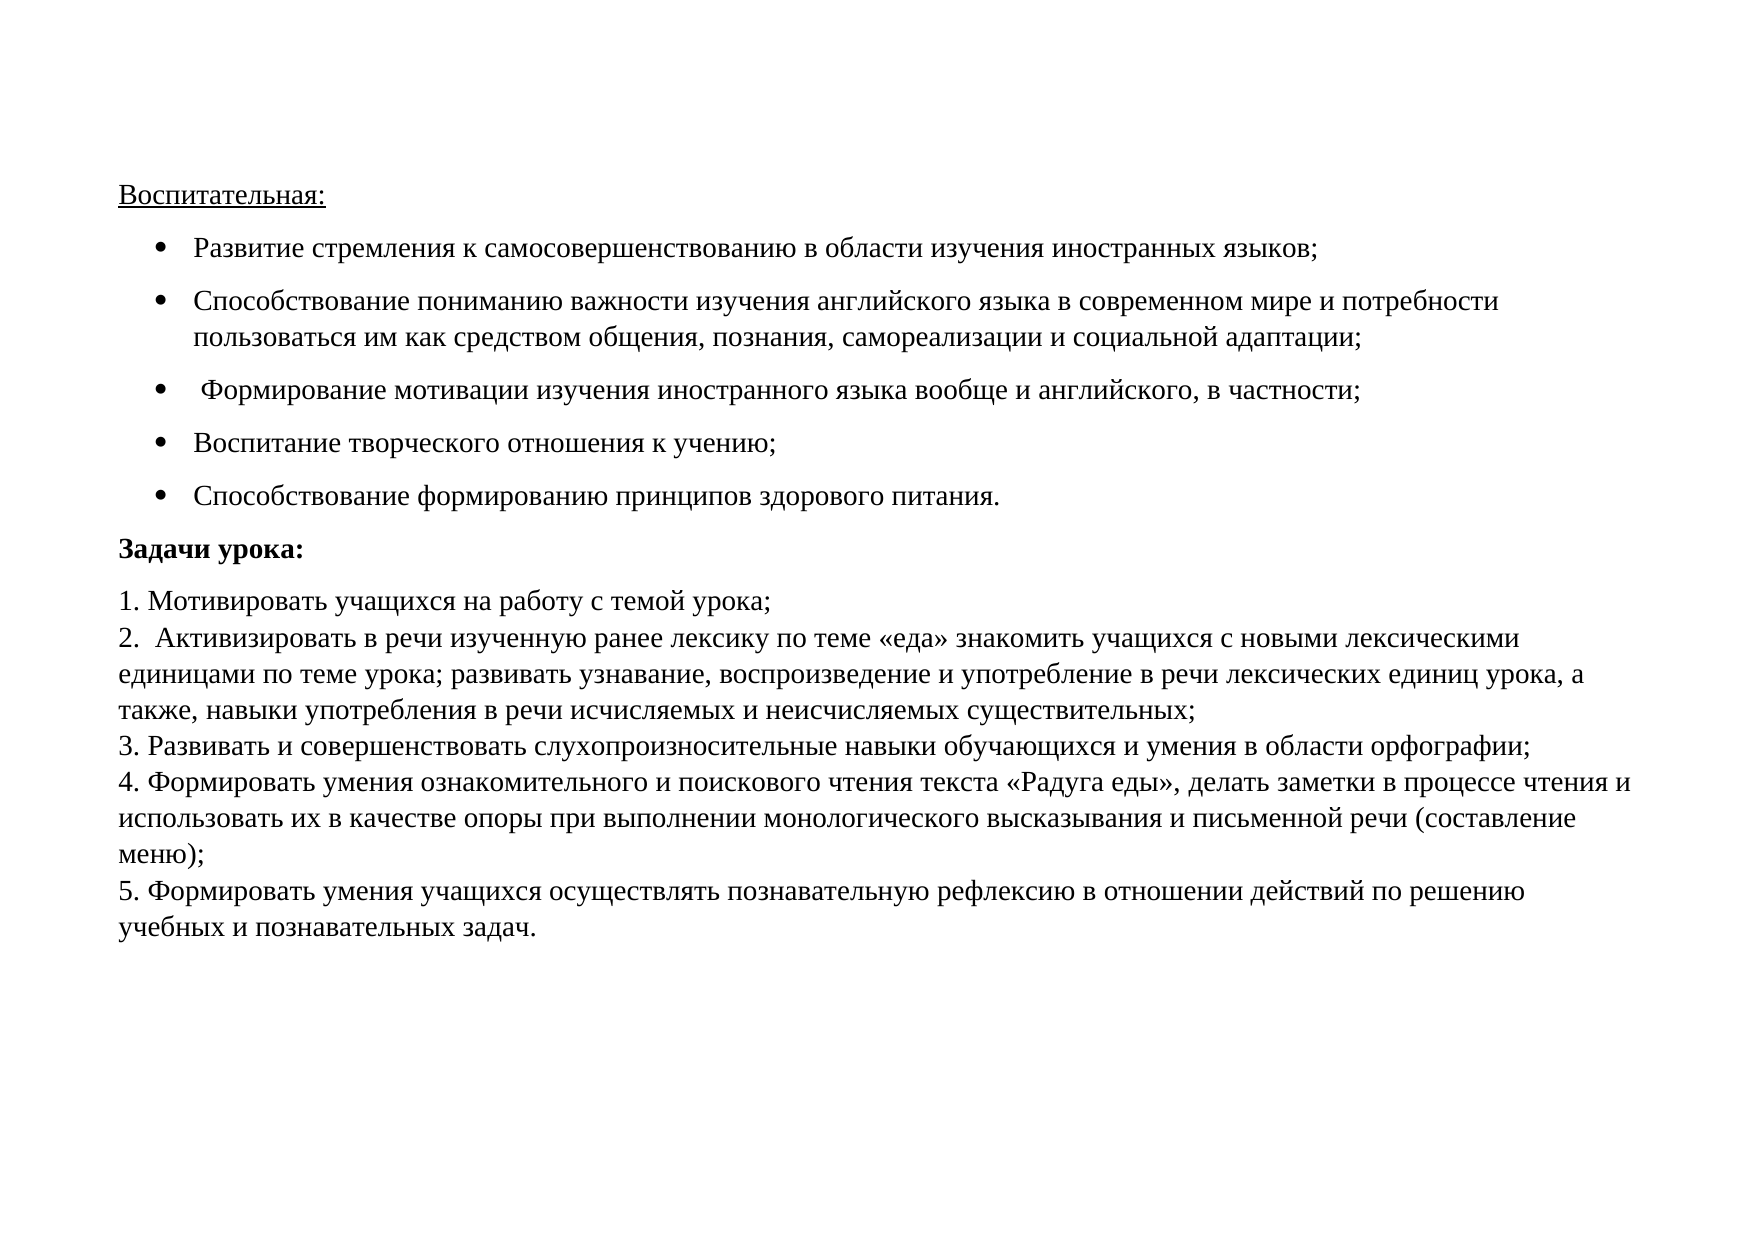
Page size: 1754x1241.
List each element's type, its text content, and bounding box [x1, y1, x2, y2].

list Способствование формированию принципов здорового питания. [156, 478, 1636, 511]
text Задачи урока: [118, 531, 1636, 564]
list Формирование мотивации изучения иностранного языка вообще и английского, в частности; [156, 372, 1636, 406]
list Развитие стремления к самосовершенствованию в области изучения иностранных языков; [156, 230, 1636, 264]
text 1. Мотивировать учащихся на работу с темой урока; 2. Активизировать в речи изученную ранее лексику по теме «еда» знакомить учащихся с новыми лексическими единицами по теме урока; развивать узнавание, воспроизведение и употребление в речи лексических единиц урока, а также, навыки употребления в речи исчисляемых и неисчисляемых существительных; 3. Развивать и совершенствовать слухопроизносительные навыки обучающихся и умения в области орфографии; 4. Формировать умения ознакомительного и поискового чтения текста «Радуга еды», делать заметки в процессе чтения и использовать их в качестве опоры при выполнении монологического высказывания и письменной речи (составление меню); 5. Формировать умения учащихся осуществлять познавательную рефлексию в отношении действий по решению учебных и познавательных задач. [118, 583, 1636, 942]
list Воспитание творческого отношения к учению; [156, 425, 1636, 458]
text Воспитательная: [118, 177, 1636, 211]
list Способствование пониманию важности изучения английского языка в современном мире и потребности пользоваться им как средством общения, познания, самореализации и социальной адаптации; [156, 283, 1636, 353]
